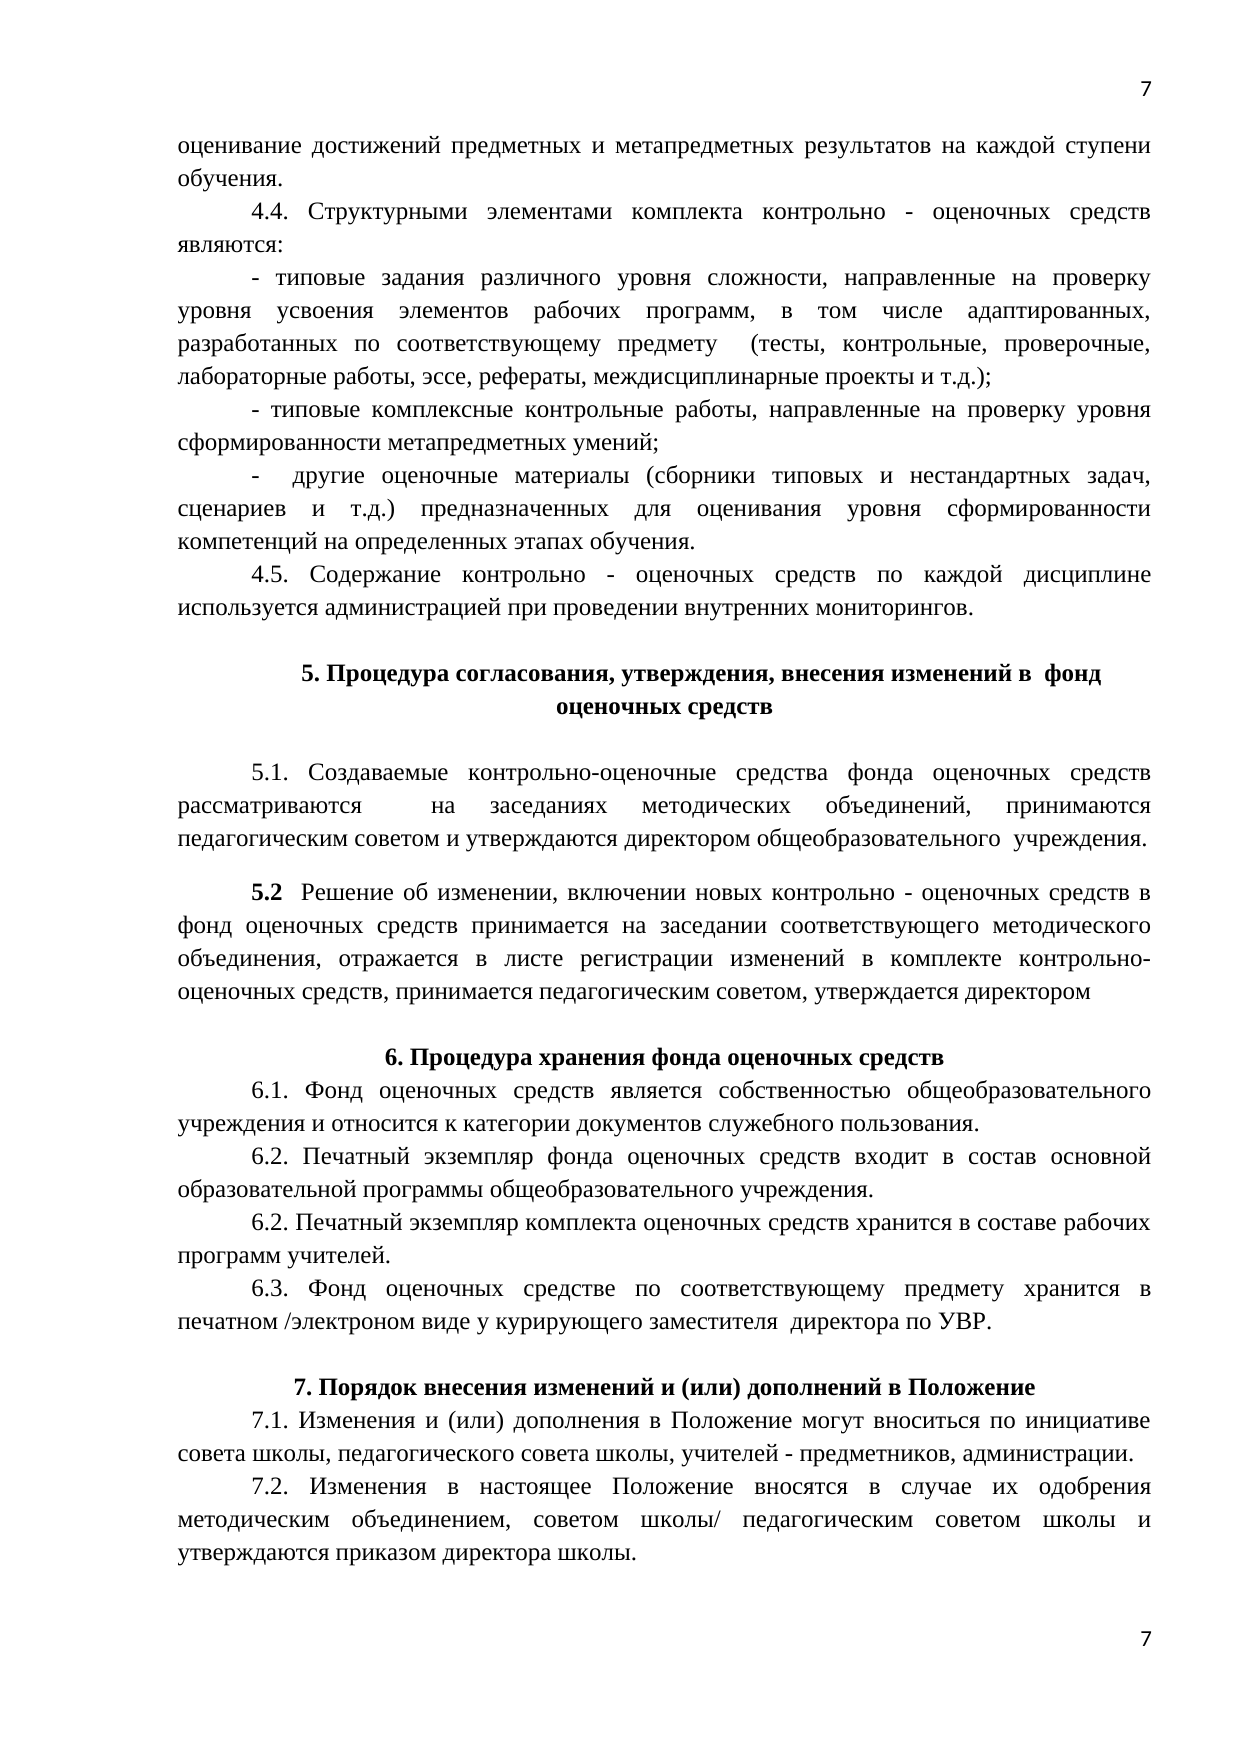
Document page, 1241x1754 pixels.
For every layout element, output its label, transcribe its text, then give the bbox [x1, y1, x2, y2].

text 7.1. Изменения и (или) дополнения в Положение могут вноситься по инициативе совета школы, педагогического совета школы, учителей - предметников, администрации. [177, 1405, 1152, 1467]
text 6.2. Печатный экземпляр комплекта оценочных средств хранится в составе рабочих программ учителей. [177, 1207, 1152, 1269]
text 4.5. Содержание контрольно - оценочных средств по каждой дисциплине используется администрацией при проведении внутренних мониторингов. [177, 559, 1152, 621]
text - типовые комплексные контрольные работы, направленные на проверку уровня сформированности метапредметных умений; [177, 394, 1152, 456]
text - другие оценочные материалы (сборники типовых и нестандартных задач, сценариев и т.д.) предназначенных для оценивания уровня сформированности компетенций на определенных этапах обучения. [177, 460, 1152, 555]
text 6.1. Фонд оценочных средств является собственностью общеобразовательного учреждения и относится к категории документов служебного пользования. [177, 1075, 1152, 1137]
text 5. Процедура согласования, утверждения, внесения изменений в фонд оценочных средств [177, 658, 1152, 720]
text 6.3. Фонд оценочных средстве по соответствующему предмету хранится в печатном /электроном виде у курирующего заместителя директора по УВР. [177, 1273, 1152, 1335]
text - типовые задания различного уровня сложности, направленные на проверку уровня усвоения элементов рабочих программ, в том числе адаптированных, разработанных по соответствующему предмету (тесты, контрольные, проверочные, лабораторные работы, эссе, рефераты, междисциплинарные проекты и т.д.); [177, 262, 1152, 390]
text 6. Процедура хранения фонда оценочных средств [177, 1042, 1152, 1071]
text 5.1. Создаваемые контрольно-оценочные средства фонда оценочных средств рассматриваются на заседаниях методических объединений, принимаются педагогическим советом и утверждаются директором общеобразовательного учреждения. [177, 757, 1152, 852]
text 6.2. Печатный экземпляр фонда оценочных средств входит в состав основной образовательной программы общеобразовательного учреждения. [177, 1141, 1152, 1203]
text 7. Порядок внесения изменений и (или) дополнений в Положение [177, 1372, 1152, 1401]
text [177, 130, 1152, 192]
text 5.2 Решение об изменении, включении новых контрольно - оценочных средств в фонд оценочных средств принимается на заседании соответствующего методического объединения, отражается в листе регистрации изменений в комплекте контрольно-оценочных средств, принимается педагогическим советом, утверждается директором [177, 877, 1152, 1005]
text 7.2. Изменения в настоящее Положение вносятся в случае их одобрения методическим объединением, советом школы/ педагогическим советом школы и утверждаются приказом директора школы. [177, 1471, 1152, 1566]
text 4.4. Структурными элементами комплекта контрольно - оценочных средств являются: [177, 196, 1152, 258]
